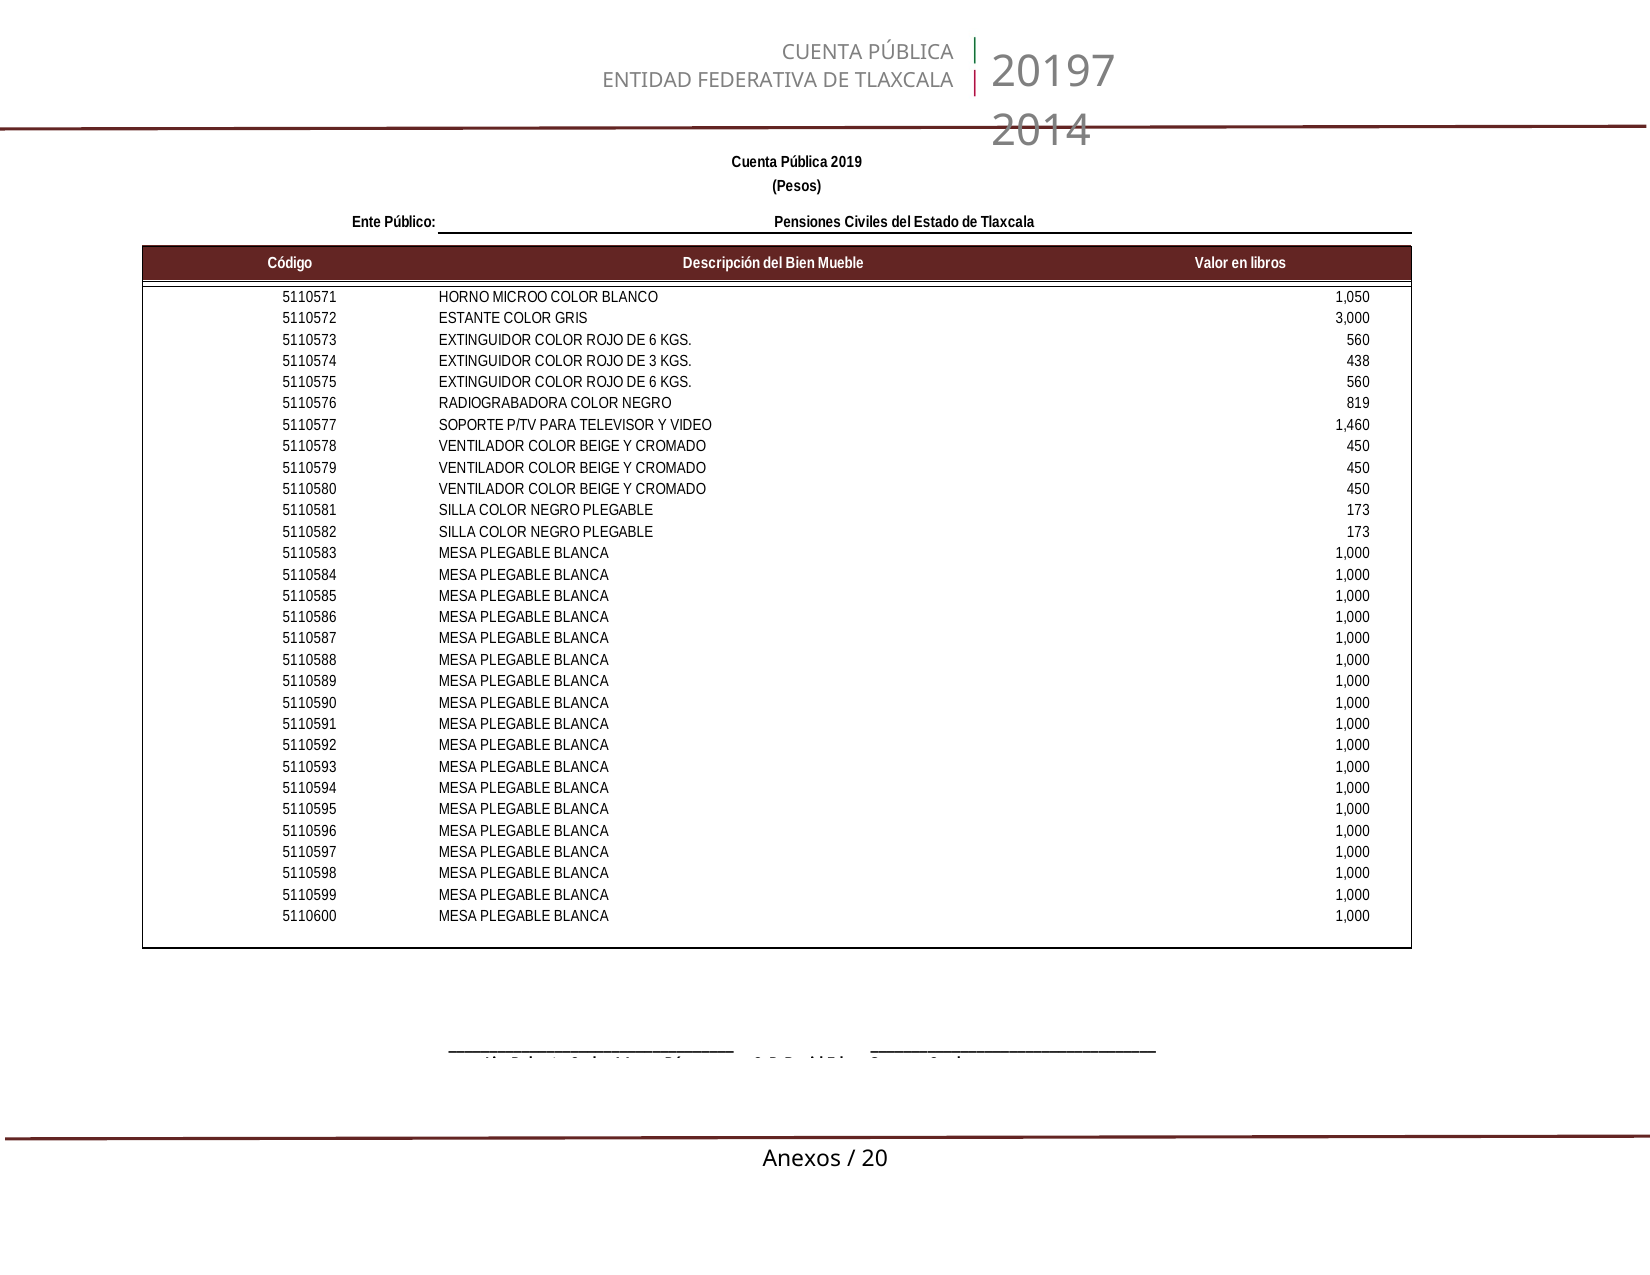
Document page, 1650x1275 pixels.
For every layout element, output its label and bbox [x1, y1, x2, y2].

picture [968, 28, 985, 99]
